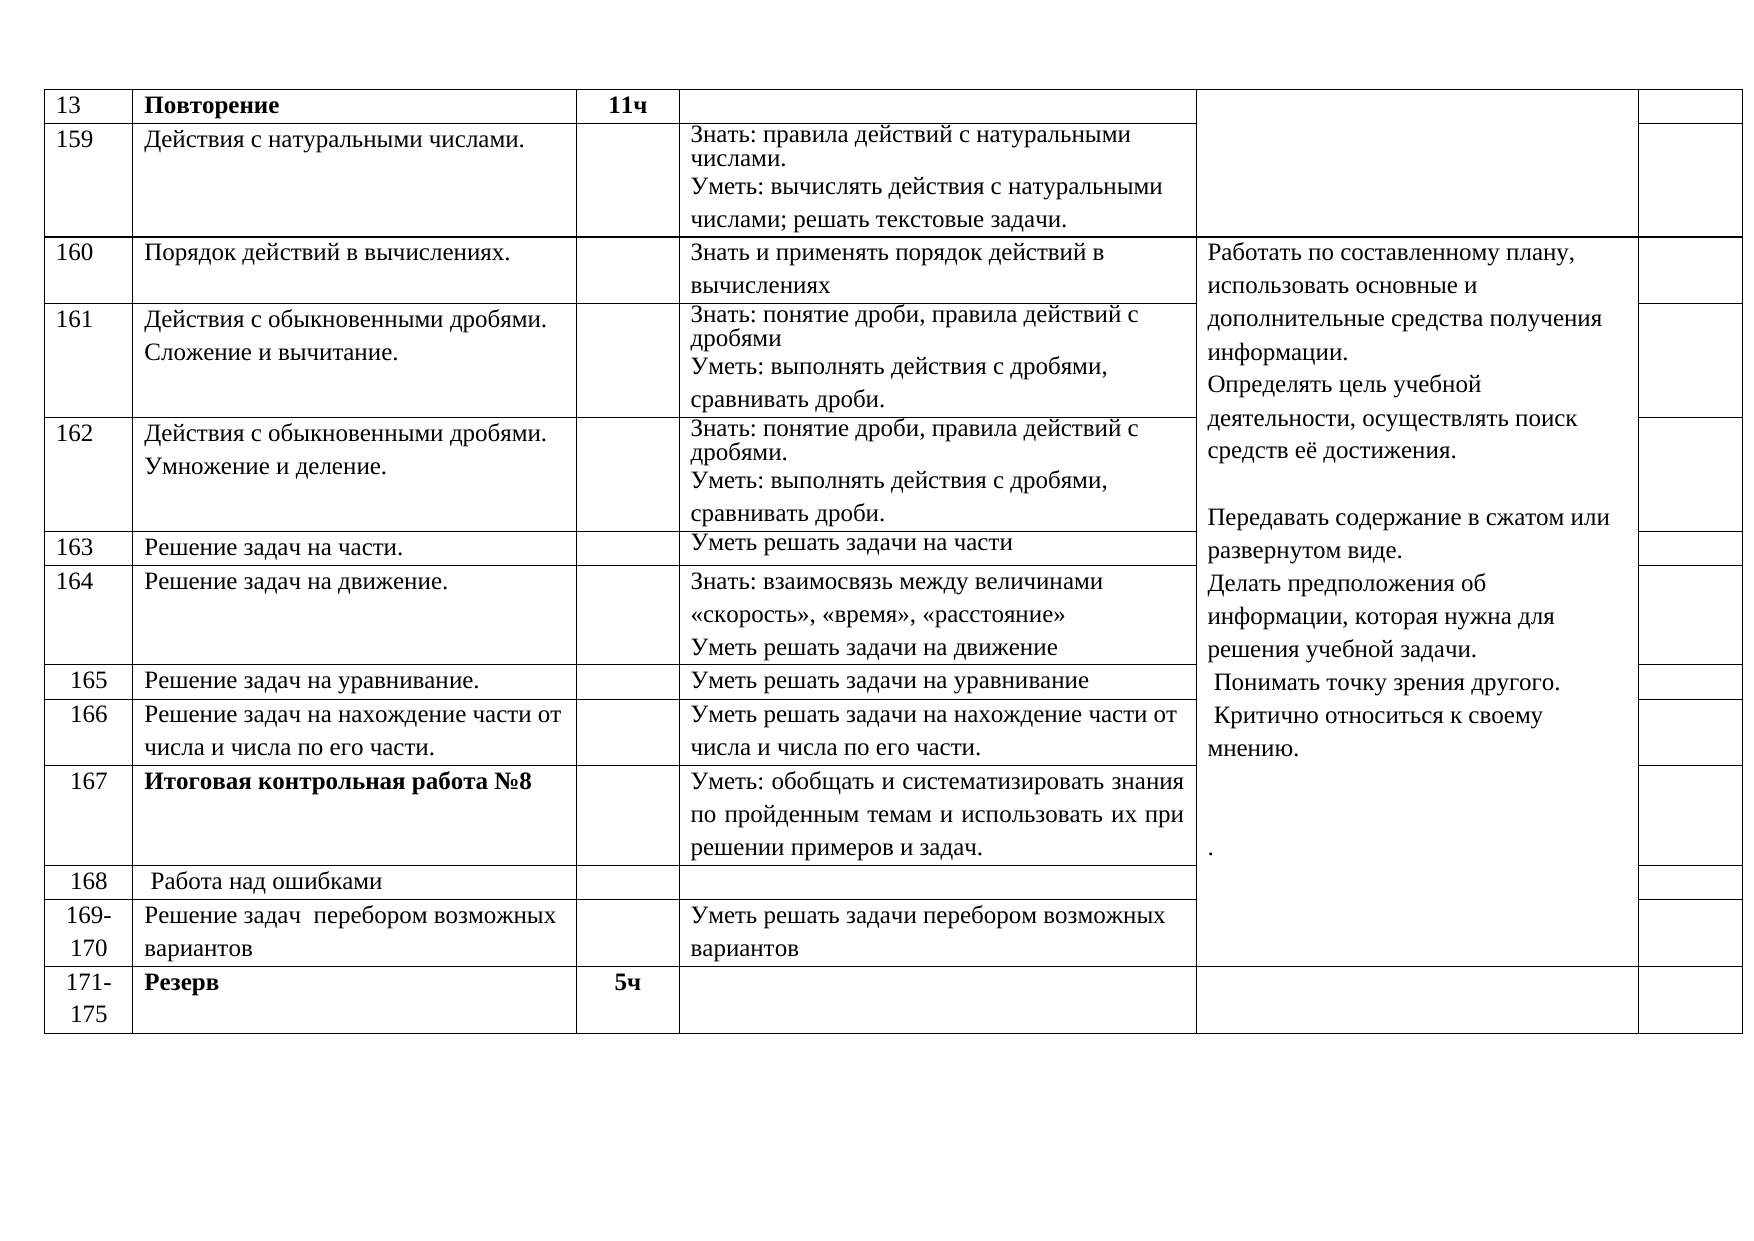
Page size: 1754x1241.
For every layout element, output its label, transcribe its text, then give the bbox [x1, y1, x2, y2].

table_cell Решение задач на части. [133, 532, 576, 565]
table_cell Порядок действий в вычислениях. [133, 238, 576, 303]
table_cell 162 [45, 418, 132, 531]
table_cell Действия с обыкновенными дробями. Сложение и вычитание. [133, 304, 576, 417]
table_cell Резерв [133, 967, 576, 1033]
table_cell [1639, 304, 1742, 417]
table_cell Решение задач на нахождение части от числа и числа по его части. [133, 700, 576, 765]
table_cell Уметь решать задачи на части [680, 532, 1196, 565]
table_cell 165 [45, 665, 132, 698]
table_cell Знать: правила действий с натуральными числами. Уметь: вычислять действия с натуральными числами; решать текстовые задачи. [680, 124, 1196, 236]
table_cell Решение задач перебором возможных вариантов [133, 900, 576, 966]
table_cell 159 [45, 124, 132, 236]
table_cell [680, 866, 1196, 899]
table_cell 5ч [577, 967, 679, 1033]
table_cell 168 [45, 866, 132, 899]
table_cell [1639, 238, 1742, 303]
table_cell [1639, 665, 1742, 698]
table_cell 164 [45, 566, 132, 664]
table_cell 171-175 [45, 967, 132, 1033]
table_cell 11ч [577, 90, 679, 123]
table_cell [577, 124, 679, 236]
table_cell [680, 967, 1196, 1033]
table_cell Действия с обыкновенными дробями. Умножение и деление. [133, 418, 576, 531]
table_cell [577, 566, 679, 664]
table_cell [1639, 124, 1742, 236]
table_cell [1639, 418, 1742, 531]
table_cell 13 [45, 90, 132, 123]
table_cell [1639, 900, 1742, 966]
table_cell 163 [45, 532, 132, 565]
table_cell [680, 90, 1196, 123]
table_cell Знать: взаимосвязь между величинами «скорость», «время», «расстояние» Уметь решать задачи на движение [680, 566, 1196, 664]
table_cell [577, 238, 679, 303]
table_cell [1639, 532, 1742, 565]
table_cell Работать по составленному плану, использовать основные и дополнительные средства получения информации. Определять цель учебной деятельности, осуществлять поиск средств её достижения. Передавать содержание в сжатом или развернутом виде. Делать предположения об информации, которая нужна для решения учебной задачи. Понимать точку зрения другого. Критично относиться к своему мнению. . [1197, 238, 1638, 966]
table_cell [1639, 700, 1742, 765]
table_cell Знать и применять порядок действий в вычислениях [680, 238, 1196, 303]
table_cell [1639, 566, 1742, 664]
table_cell [577, 900, 679, 966]
table_cell Знать: понятие дроби, правила действий с дробями. Уметь: выполнять действия с дробями, сравнивать дроби. [680, 418, 1196, 531]
table_cell 160 [45, 238, 132, 303]
table_cell Решение задач на уравнивание. [133, 665, 576, 698]
table_cell 169-170 [45, 900, 132, 966]
table_cell [577, 304, 679, 417]
table_cell Уметь решать задачи перебором возможных вариантов [680, 900, 1196, 966]
table_cell [577, 532, 679, 565]
table_cell [577, 418, 679, 531]
table_cell 166 [45, 700, 132, 765]
table_cell Уметь решать задачи на уравнивание [680, 665, 1196, 698]
table_cell Повторение [133, 90, 576, 123]
table_cell [1639, 90, 1742, 123]
table_cell [577, 866, 679, 899]
table_cell Уметь: обобщать и систематизировать знания по пройденным темам и использовать их при решении примеров и задач. [680, 766, 1196, 865]
table_cell [1197, 967, 1638, 1033]
table_cell Работа над ошибками [133, 866, 576, 899]
table_cell Действия с натуральными числами. [133, 124, 576, 236]
table_cell [1639, 866, 1742, 899]
table_cell 167 [45, 766, 132, 865]
table_cell [1639, 967, 1742, 1033]
table_cell [577, 766, 679, 865]
table_cell Знать: понятие дроби, правила действий с дробями Уметь: выполнять действия с дробями, сравнивать дроби. [680, 304, 1196, 417]
table_cell Итоговая контрольная работа №8 [133, 766, 576, 865]
table_cell [577, 665, 679, 698]
table_cell Решение задач на движение. [133, 566, 576, 664]
table_cell [1639, 766, 1742, 865]
table_cell Уметь решать задачи на нахождение части от числа и числа по его части. [680, 700, 1196, 765]
table_cell 161 [45, 304, 132, 417]
table_cell [577, 700, 679, 765]
